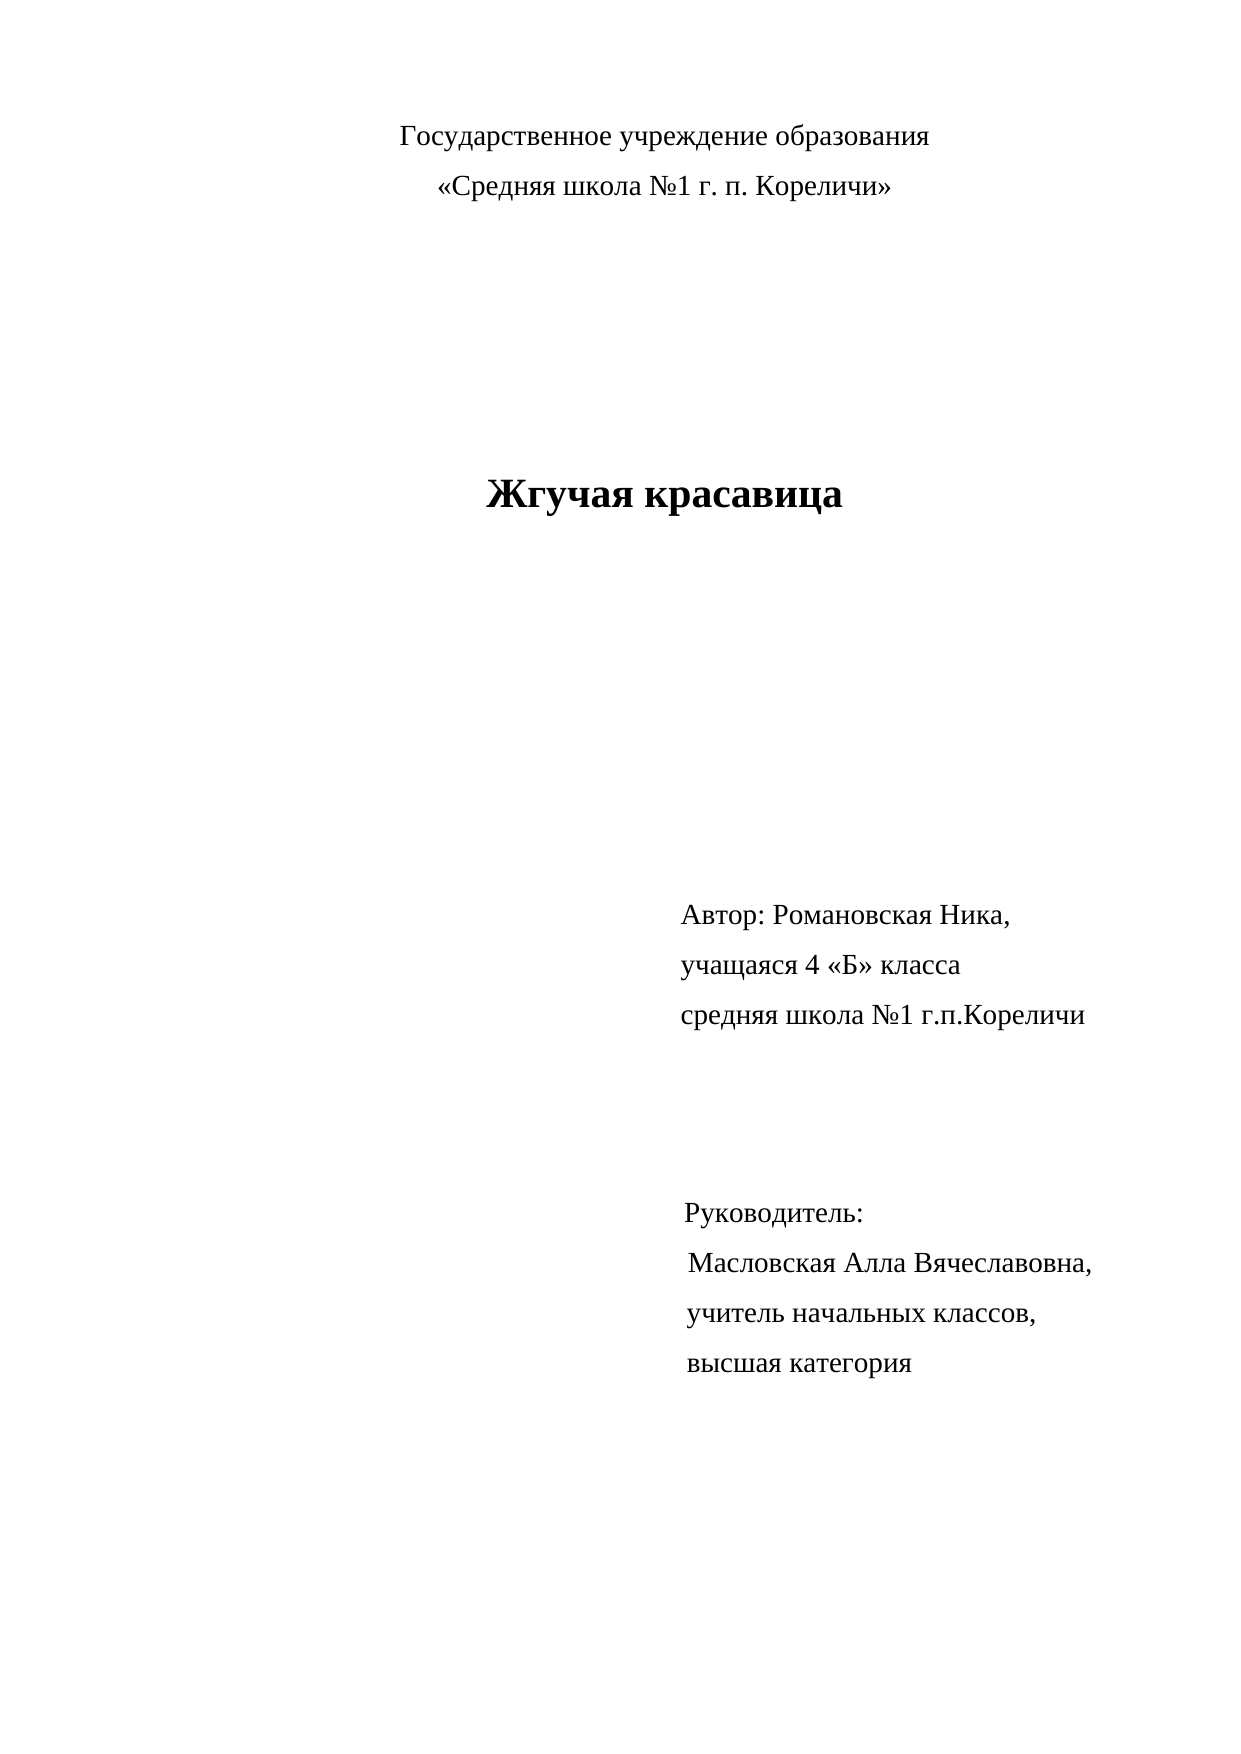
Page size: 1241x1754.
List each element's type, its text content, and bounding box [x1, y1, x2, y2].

text «Средняя школа №1 г. п. Кореличи» [177, 168, 1152, 202]
text высшая категория [177, 1346, 1152, 1379]
text Масловская Алла Вячеславовна, [177, 1246, 1152, 1279]
text учитель начальных классов, [177, 1296, 1152, 1329]
text учащаяся 4 «Б» класса [177, 947, 1152, 980]
text Автор: Романовская Ника, [177, 897, 1152, 930]
text Государственное учреждение образования [177, 118, 1152, 152]
text средняя школа №1 г.п.Кореличи [177, 997, 1152, 1030]
text Руководитель: [177, 1196, 1152, 1229]
text Жгучая красавица [177, 468, 1152, 516]
